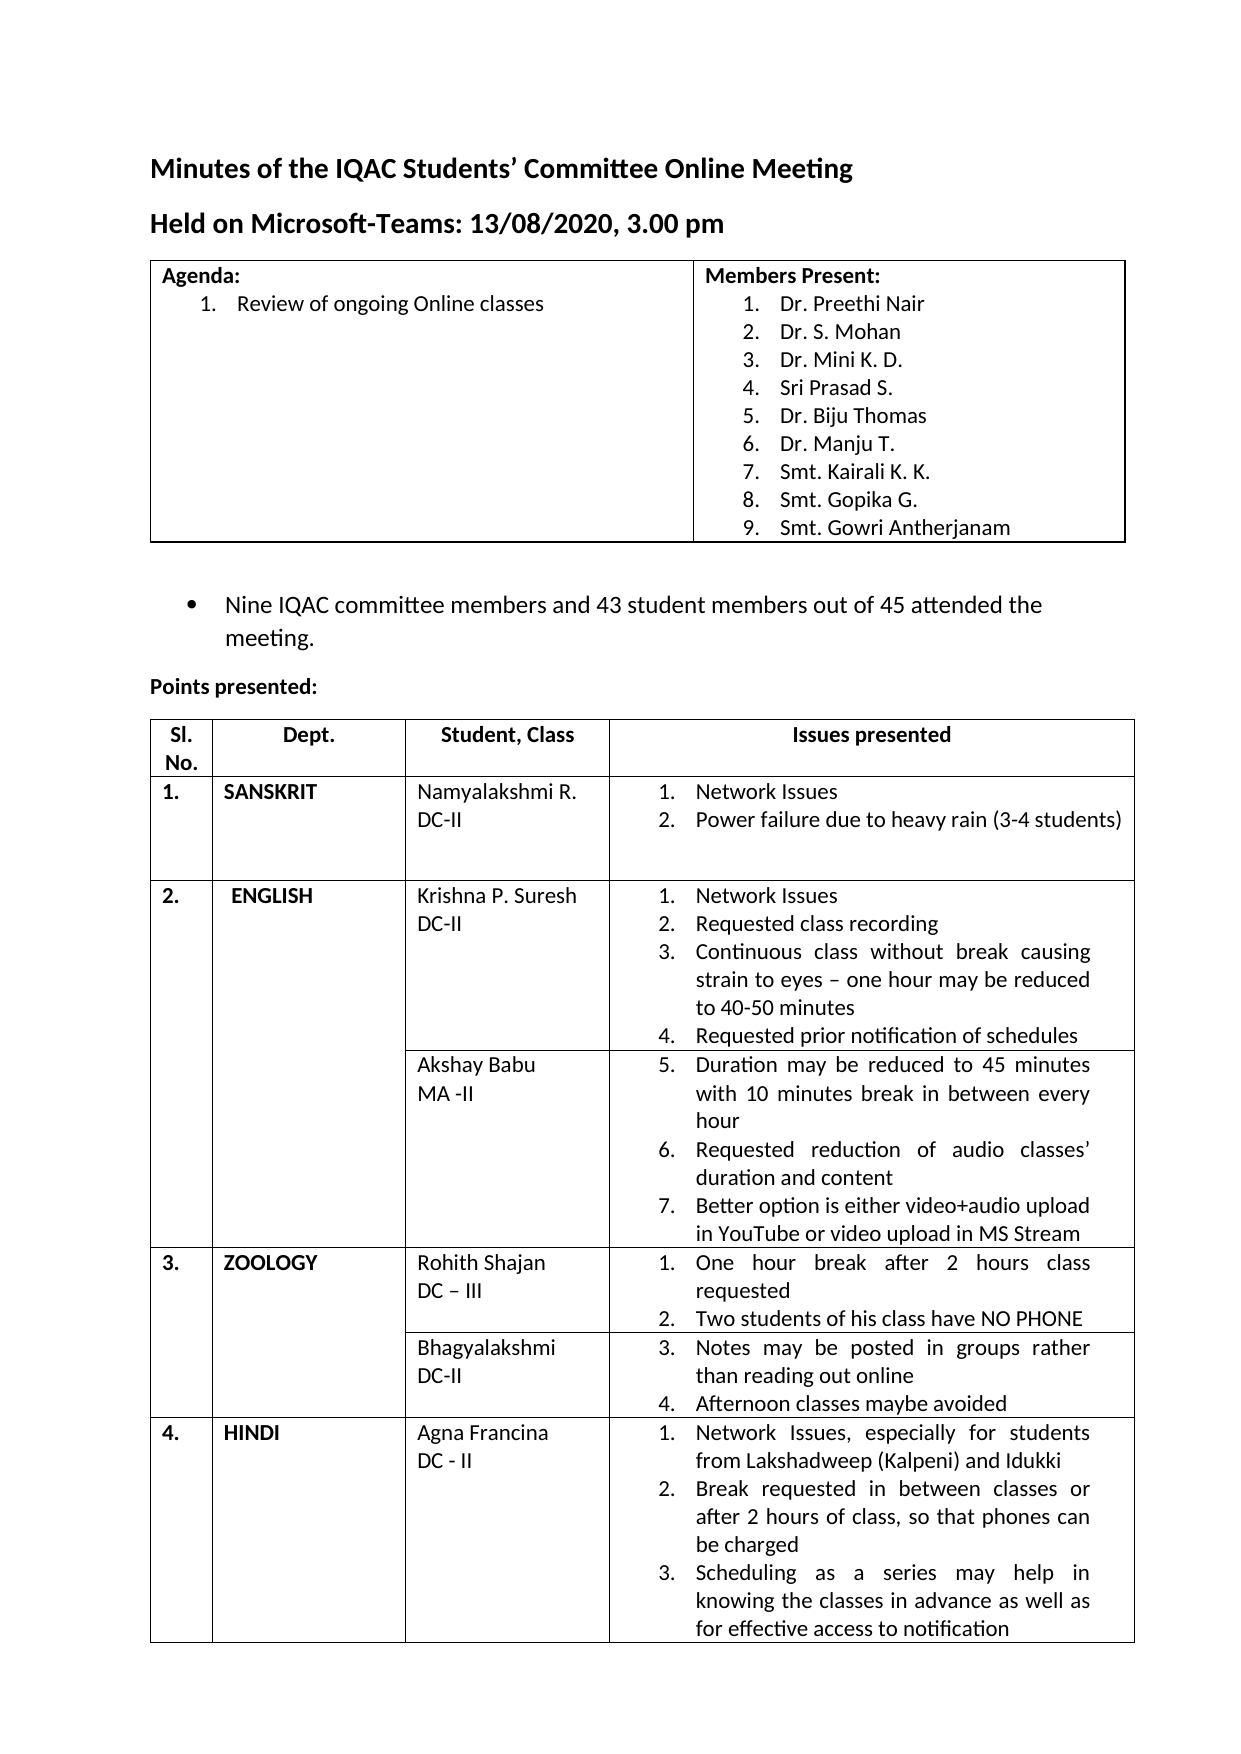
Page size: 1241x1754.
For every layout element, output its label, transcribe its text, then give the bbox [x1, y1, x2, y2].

text Minutes of the IQAC Students’ Committee Online Meeting [150, 150, 1090, 186]
table_header Student, Class [406, 720, 609, 776]
table_cell Rohith Shajan DC – III [406, 1248, 609, 1332]
table_cell Krishna P. Suresh DC-II [406, 881, 609, 1049]
table_cell Network Issues Requested class recording Continuous class without break causing strain to eyes – one hour may be reduced to 40-50 minutes Requested prior notification of schedules [610, 881, 1134, 1049]
text Held on Microsoft-Teams: 13/08/2020, 3.00 pm [150, 205, 1090, 241]
table_cell Namyalakshmi R. DC-II [406, 777, 609, 880]
table_cell 3. [151, 1248, 212, 1417]
table_cell HINDI [213, 1418, 405, 1642]
table_cell Agna Francina DC - II [406, 1418, 609, 1642]
table_header Sl. No. [151, 720, 212, 776]
table_header Dept. [213, 720, 405, 776]
table_cell 2. [151, 881, 212, 1247]
table_cell Bhagyalakshmi DC-II [406, 1333, 609, 1417]
table_cell 1. [151, 777, 212, 880]
table_cell One hour break after 2 hours class requested Two students of his class have NO PHONE [610, 1248, 1134, 1332]
table_cell Duration may be reduced to 45 minutes with 10 minutes break in between every hour Requested reduction of audio classes’ duration and content Better option is either video+audio upload in YouTube or video upload in MS Stream [610, 1051, 1134, 1247]
table_header Members Present: Dr. Preethi Nair Dr. S. Mohan Dr. Mini K. D. Sri Prasad S. Dr. Biju Thomas Dr. Manju T. Smt. Kairali K. K. Smt. Gopika G. Smt. Gowri Antherjanam [694, 261, 1124, 541]
table_cell Network Issues Power failure due to heavy rain (3-4 students) [610, 777, 1134, 880]
table_cell SANSKRIT [213, 777, 405, 880]
table_cell Network Issues, especially for students from Lakshadweep (Kalpeni) and Idukki Break requested in between classes or after 2 hours of class, so that phones can be charged Scheduling as a series may help in knowing the classes in advance as well as for effective access to notification [610, 1418, 1134, 1642]
text Points presented: [150, 672, 1090, 700]
table_cell ZOOLOGY [213, 1248, 405, 1417]
table_cell Akshay Babu MA -II [406, 1051, 609, 1247]
table_header Issues presented [610, 720, 1134, 776]
table_cell 4. [151, 1418, 212, 1642]
table_cell Notes may be posted in groups rather than reading out online Afternoon classes maybe avoided [610, 1333, 1134, 1417]
table_header Agenda: Review of ongoing Online classes [151, 261, 693, 541]
table_cell ENGLISH [213, 881, 405, 1247]
list Nine IQAC committee members and 43 student members out of 45 attended the meeting. [187, 589, 1090, 653]
